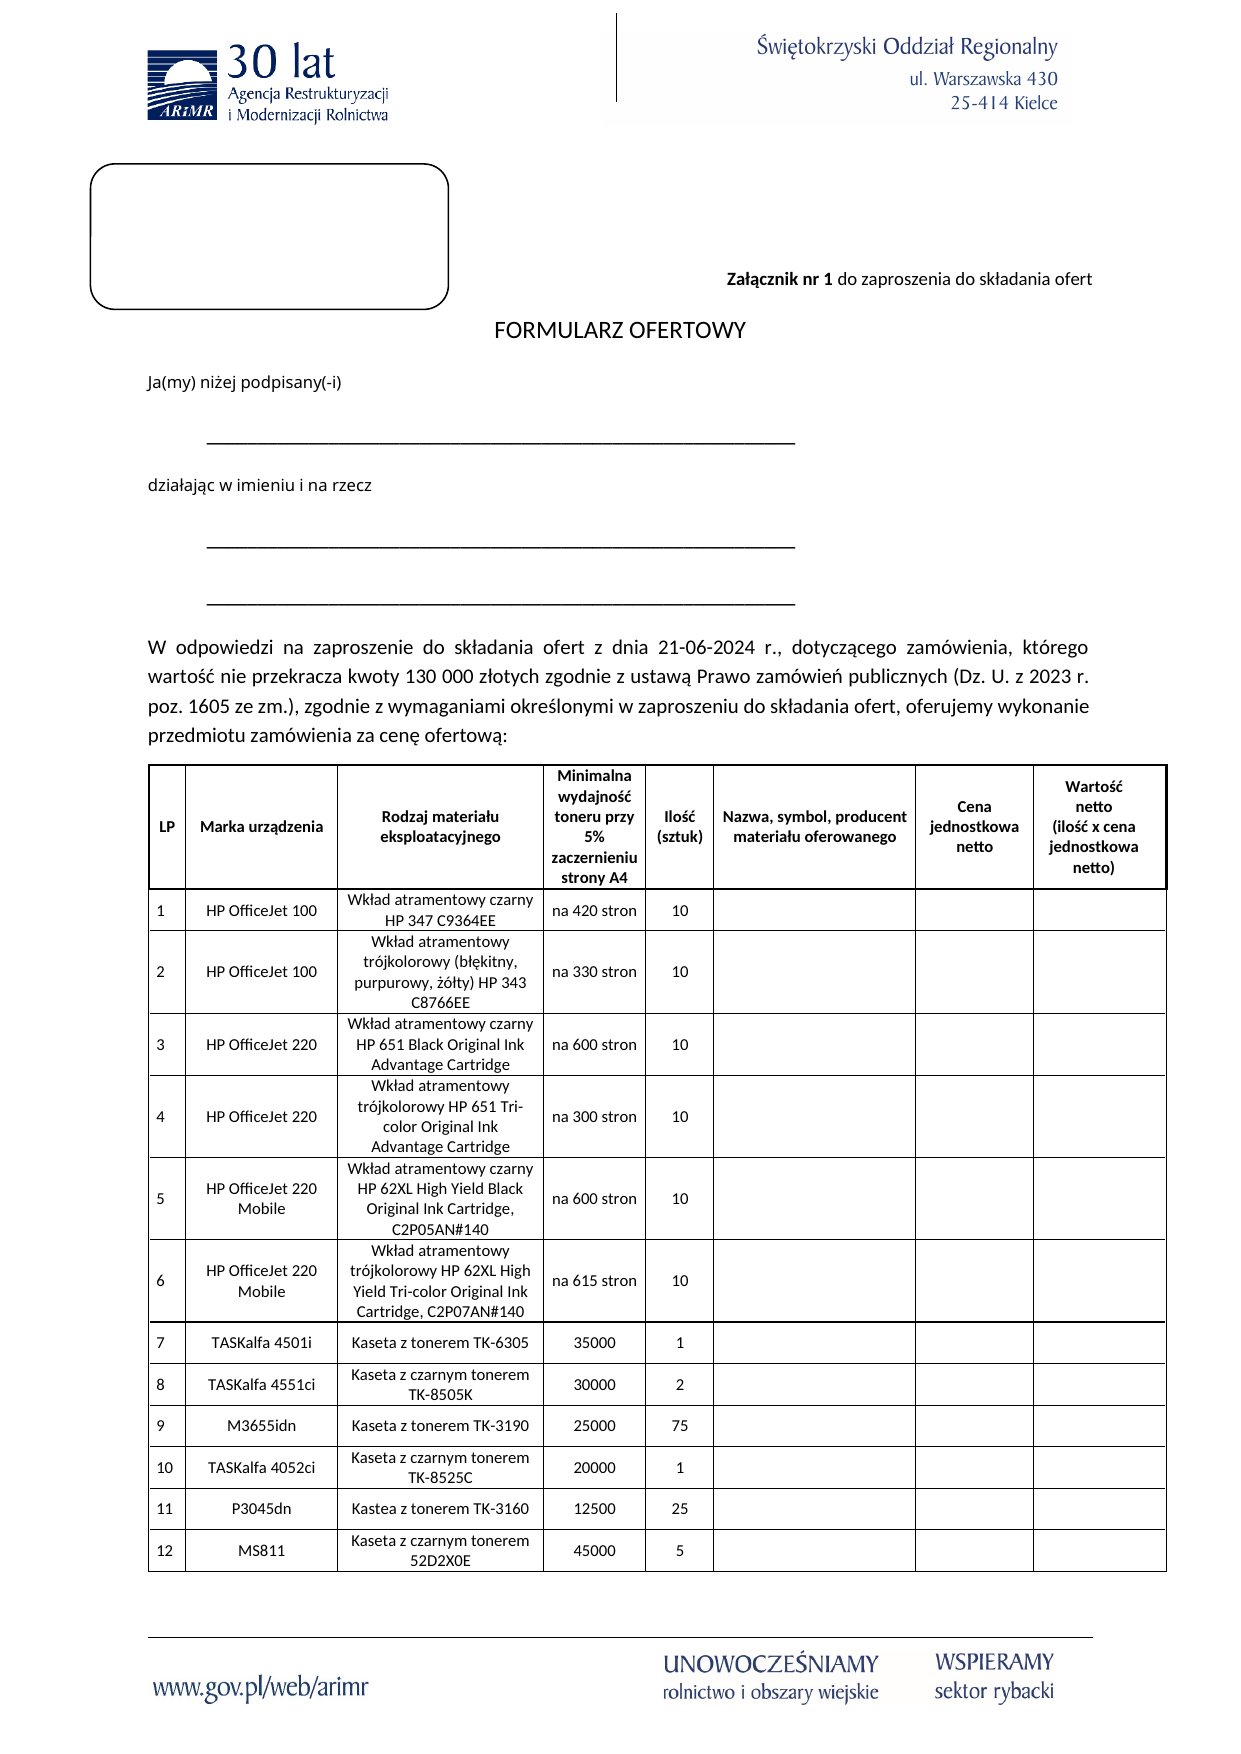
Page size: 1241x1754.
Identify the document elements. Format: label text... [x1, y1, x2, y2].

text W odpowiedzi na zaproszenie do składania ofert z dnia 21-06-2024 r., dotyczącego zamówienia, którego wartość nie przekracza kwoty 130 000 złotych zgodnie z ustawą Prawo zamówień publicznych (Dz. U. z 2023 r. poz. 1605 ze zm.), zgodnie z wymaganiami określonymi w zaproszeniu do składania ofert, oferujemy wykonanie przedmiotu zamówienia za cenę ofertową: [148, 634, 1091, 747]
table_header Cena jednostkowa netto [916, 766, 1033, 888]
table_cell [916, 1014, 1033, 1074]
table_header Nazwa, symbol, producent materiału oferowanego [714, 766, 915, 888]
table_header LP [150, 766, 185, 888]
table_cell [916, 931, 1033, 1013]
table_cell 1 [646, 1447, 713, 1487]
table_cell [916, 1323, 1033, 1363]
table_cell Kaseta z czarnym tonerem TK-8525C [338, 1447, 543, 1487]
table_cell 1 [646, 1323, 713, 1363]
table_cell [1034, 1529, 1166, 1571]
table_cell Wkład atramentowy trójkolorowy (błękitny, purpurowy, żółty) HP 343 C8766EE [338, 931, 543, 1013]
table_cell [1034, 1446, 1166, 1487]
text FORMULARZ OFERTOWY [148, 314, 1093, 345]
table_cell na 600 stron [544, 1014, 645, 1074]
picture [602, 31, 1072, 126]
table_header Ilość (sztuk) [646, 766, 713, 888]
table_cell [1034, 1488, 1166, 1529]
table_cell P3045dn [186, 1489, 337, 1529]
table_cell HP OfficeJet 220 Mobile [186, 1158, 337, 1239]
table_cell [714, 1240, 915, 1321]
table_cell [1034, 1239, 1166, 1321]
table_cell 3 [149, 1013, 185, 1074]
table_cell 7 [149, 1321, 185, 1363]
table_cell HP OfficeJet 220 Mobile [186, 1240, 337, 1321]
table_cell 5 [149, 1157, 185, 1239]
table_header Wartość netto (ilość x cena jednostkowa netto) [1034, 766, 1165, 888]
table_cell [916, 1158, 1033, 1239]
picture [147, 1671, 373, 1705]
table_cell 6 [149, 1239, 185, 1321]
table_cell 2 [646, 1364, 713, 1404]
table_cell [714, 1014, 915, 1074]
table_cell 25000 [544, 1406, 645, 1446]
table_cell [1034, 1363, 1166, 1404]
table_cell [714, 1076, 915, 1157]
table_cell [1034, 1405, 1166, 1446]
table_cell [714, 1406, 915, 1446]
table_cell 9 [149, 1405, 185, 1446]
table_cell TASKalfa 4501i [186, 1323, 337, 1363]
table_cell [1034, 1157, 1166, 1239]
table_header Minimalna wydajność toneru przy 5% zaczernieniu strony A4 [544, 766, 645, 888]
table_cell [1034, 930, 1166, 1013]
table_cell [714, 1364, 915, 1404]
table_cell TASKalfa 4052ci [186, 1447, 337, 1487]
table_cell 25 [646, 1489, 713, 1529]
text działając w imieniu i na rzecz [148, 474, 1093, 497]
table_cell na 300 stron [544, 1076, 645, 1157]
table_cell 30000 [544, 1364, 645, 1404]
table_cell MS811 [186, 1530, 337, 1571]
table_cell 2 [149, 930, 185, 1013]
table_cell 12 [149, 1529, 185, 1571]
table_cell [714, 890, 915, 930]
table_cell 35000 [544, 1323, 645, 1363]
table_cell M3655idn [186, 1406, 337, 1446]
table_cell 10 [646, 890, 713, 930]
table_cell Wkład atramentowy czarny HP 62XL High Yield Black Original Ink Cartridge, C2P05AN#140 [338, 1158, 543, 1239]
table_cell [916, 1447, 1033, 1487]
table_cell [916, 1406, 1033, 1446]
table_cell [714, 931, 915, 1013]
text __________________________________________________________ [207, 417, 1093, 448]
table_cell 1 [149, 890, 185, 930]
table_cell [714, 1489, 915, 1529]
table_cell Kaseta z tonerem TK-3190 [338, 1406, 543, 1446]
picture [663, 1650, 1054, 1705]
table_cell Wkład atramentowy czarny HP 347 C9364EE [338, 890, 543, 930]
table_cell Kaseta z czarnym tonerem 52D2X0E [338, 1530, 543, 1571]
table_cell [916, 1489, 1033, 1529]
table_cell Kaseta z czarnym tonerem TK-8505K [338, 1364, 543, 1404]
table_cell 10 [646, 1240, 713, 1321]
table_cell [916, 1364, 1033, 1404]
picture [147, 42, 388, 125]
table_cell HP OfficeJet 100 [186, 890, 337, 930]
table_cell 11 [149, 1488, 185, 1529]
table_cell 12500 [544, 1489, 645, 1529]
table_header Rodzaj materiału eksploatacyjnego [338, 766, 543, 888]
table_cell HP OfficeJet 220 [186, 1014, 337, 1074]
table_cell 45000 [544, 1530, 645, 1571]
table_cell [714, 1158, 915, 1239]
table_cell TASKalfa 4551ci [186, 1364, 337, 1404]
text __________________________________________________________ [207, 521, 1093, 552]
table_cell Kaseta z tonerem TK-6305 [338, 1323, 543, 1363]
table_cell 4 [149, 1075, 185, 1157]
table_cell 5 [646, 1530, 713, 1571]
table_cell [916, 1530, 1033, 1571]
table_cell 8 [149, 1363, 185, 1404]
table_cell [714, 1530, 915, 1571]
table_cell na 615 stron [544, 1240, 645, 1321]
text Załącznik nr 1 do zaproszenia do składania ofert [449, 267, 1093, 290]
table_cell 20000 [544, 1447, 645, 1487]
table_cell [916, 890, 1033, 930]
table_cell Kastea z tonerem TK-3160 [338, 1489, 543, 1529]
table_cell [1034, 890, 1166, 930]
table_cell [1034, 1321, 1166, 1363]
table_cell 10 [646, 931, 713, 1013]
text __________________________________________________________ [207, 578, 1093, 609]
table_cell Wkład atramentowy trójkolorowy HP 651 Tri-color Original Ink Advantage Cartridge [338, 1076, 543, 1157]
table_cell HP OfficeJet 220 [186, 1076, 337, 1157]
table_cell [1034, 1013, 1166, 1074]
table_header Marka urządzenia [186, 766, 337, 888]
table_cell na 600 stron [544, 1158, 645, 1239]
table_cell Wkład atramentowy czarny HP 651 Black Original Ink Advantage Cartridge [338, 1014, 543, 1074]
table_cell na 420 stron [544, 890, 645, 930]
table_cell [916, 1240, 1033, 1321]
table_cell 10 [149, 1446, 185, 1487]
table_cell [714, 1323, 915, 1363]
text Ja(my) niżej podpisany(-i) [148, 370, 1093, 393]
table_cell HP OfficeJet 100 [186, 931, 337, 1013]
table_cell 10 [646, 1158, 713, 1239]
table_cell [714, 1447, 915, 1487]
table_cell Wkład atramentowy trójkolorowy HP 62XL High Yield Tri-color Original Ink Cartridge, C2P07AN#140 [338, 1240, 543, 1321]
table_cell 10 [646, 1076, 713, 1157]
table_cell 75 [646, 1406, 713, 1446]
table_cell [1034, 1075, 1166, 1157]
table_cell [916, 1076, 1033, 1157]
table_cell na 330 stron [544, 931, 645, 1013]
table_cell 10 [646, 1014, 713, 1074]
